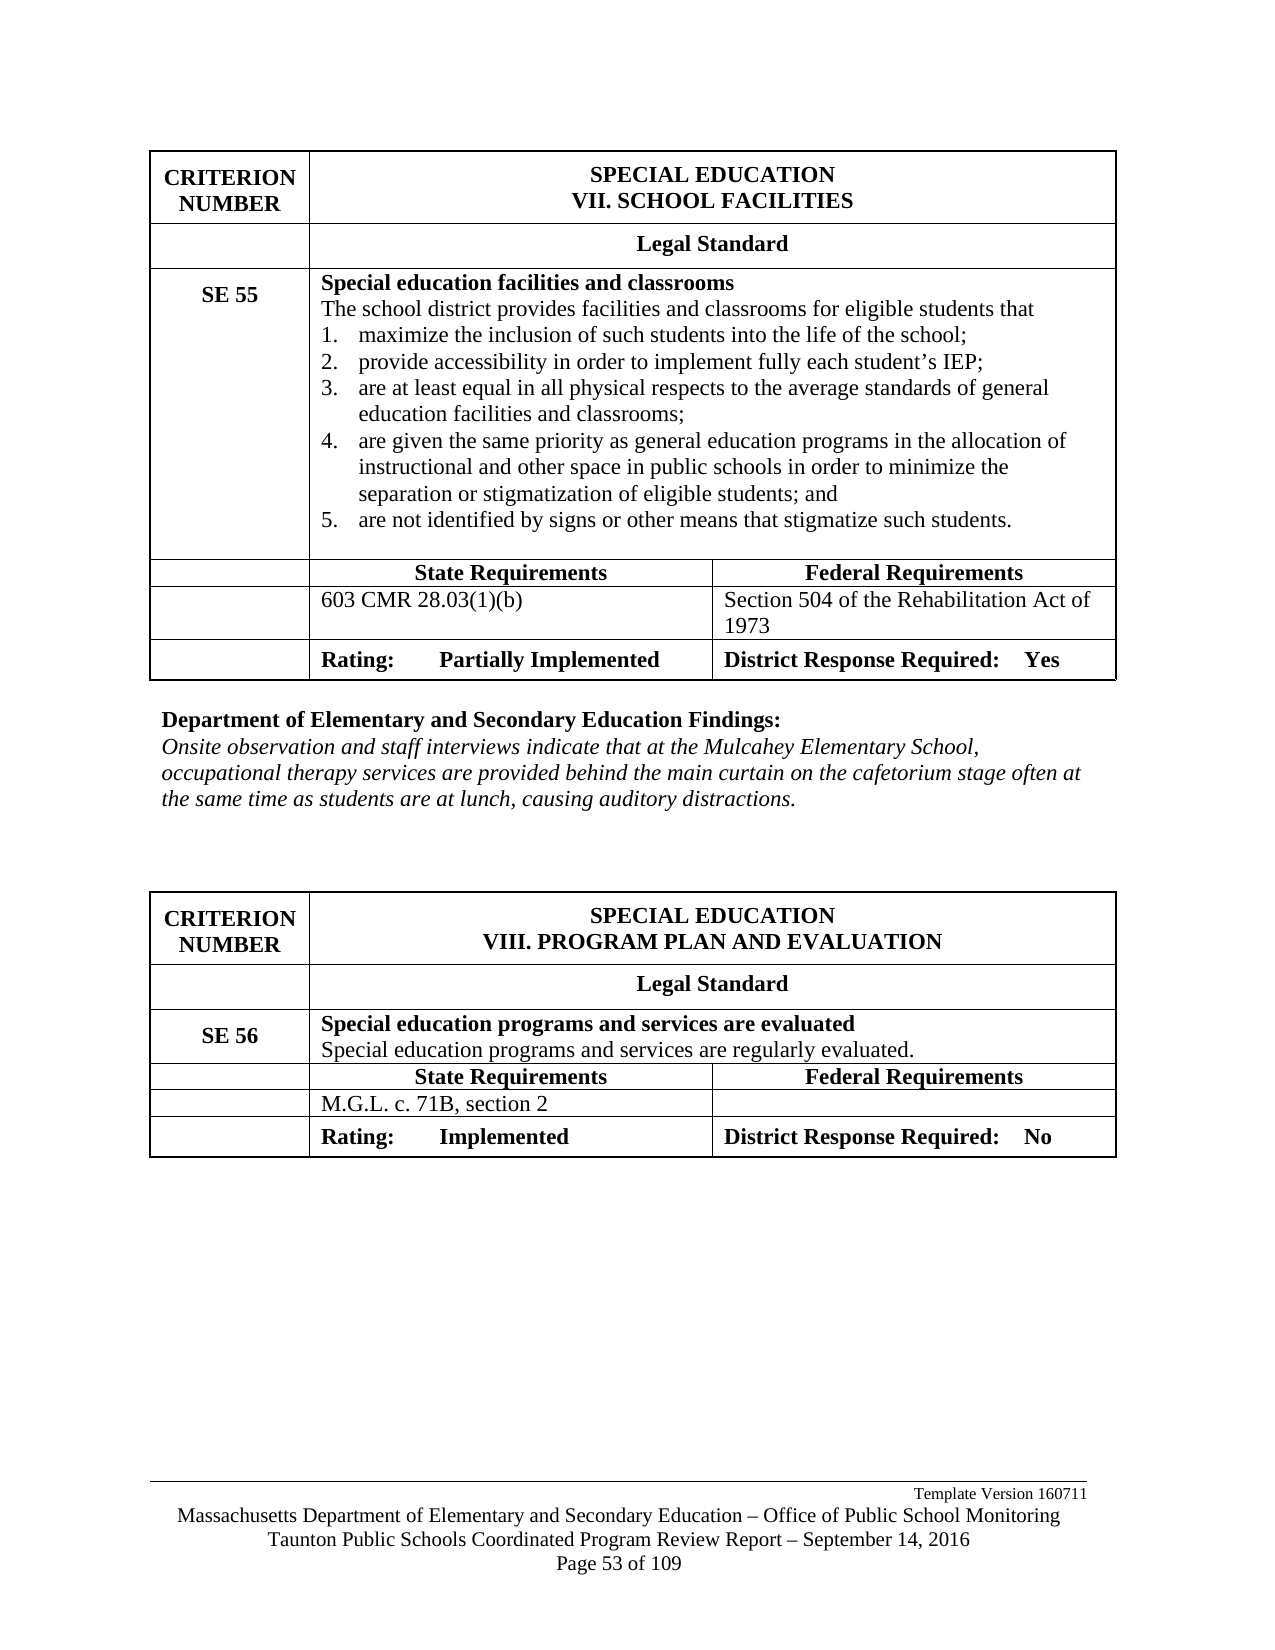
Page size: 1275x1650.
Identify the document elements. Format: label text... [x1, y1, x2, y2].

table_cell [151, 587, 309, 639]
table_cell Onsite observation and staff interviews indicate that at the Mulcahey Elementary School, occupational therapy services are provided behind the main curtain on the cafetorium stage often at the same time as students are at lunch, causing auditory distractions. [150, 733, 1116, 812]
table_cell District Response Required: [713, 1117, 1012, 1156]
table_cell Legal Standard [310, 965, 1115, 1009]
table_cell Federal Requirements [713, 1064, 1115, 1089]
table_cell Rating: [310, 1117, 422, 1156]
table_header CRITERION NUMBER [151, 893, 309, 964]
table_header Department of Elementary and Secondary Education Findings: [150, 706, 1116, 733]
table_cell SE 56 [151, 1010, 309, 1062]
table_cell State Requirements [310, 1064, 712, 1089]
table_cell [151, 1090, 309, 1116]
table_cell [151, 224, 309, 268]
table_cell Special education programs and services are evaluated Special education programs and services are regularly evaluated. [310, 1010, 1115, 1062]
table_cell 603 CMR 28.03(1)(b) [310, 587, 712, 639]
table_cell Rating: [310, 640, 422, 678]
table_cell District Response Required: [713, 640, 1012, 678]
table_cell [713, 1090, 1115, 1116]
table_cell Partially Implemented [422, 640, 712, 678]
table_header CRITERION NUMBER [151, 152, 309, 223]
table_cell [151, 965, 309, 1009]
table_cell State Requirements [310, 560, 712, 586]
table_cell SE 55 [151, 269, 309, 559]
table_cell Special education facilities and classrooms The school district provides facilities and classrooms for eligible students that maximize the inclusion of such students into the life of the school; provide accessibility in order to implement fully each student’s IEP; are at least equal in all physical respects to the average standards of general education facilities and classrooms; are given the same priority as general education programs in the allocation of instructional and other space in public schools in order to minimize the separation or stigmatization of eligible students; and are not identified by signs or other means that stigmatize such students. [310, 269, 1115, 559]
table_cell Federal Requirements [713, 560, 1115, 586]
table_cell Legal Standard [310, 224, 1115, 268]
table_cell Section 504 of the Rehabilitation Act of 1973 [713, 587, 1115, 639]
table_cell M.G.L. c. 71B, section 2 [310, 1090, 712, 1116]
table_cell No [1013, 1117, 1115, 1156]
table_cell [151, 640, 309, 678]
table_cell [151, 1064, 309, 1089]
table_cell Implemented [422, 1117, 712, 1156]
table_header SPECIAL EDUCATION VIII. PROGRAM PLAN AND EVALUATION [310, 893, 1115, 964]
table_header SPECIAL EDUCATION VII. SCHOOL FACILITIES [310, 152, 1115, 223]
table_cell [151, 1117, 309, 1156]
table_cell [151, 560, 309, 586]
table_cell Yes [1013, 640, 1115, 678]
